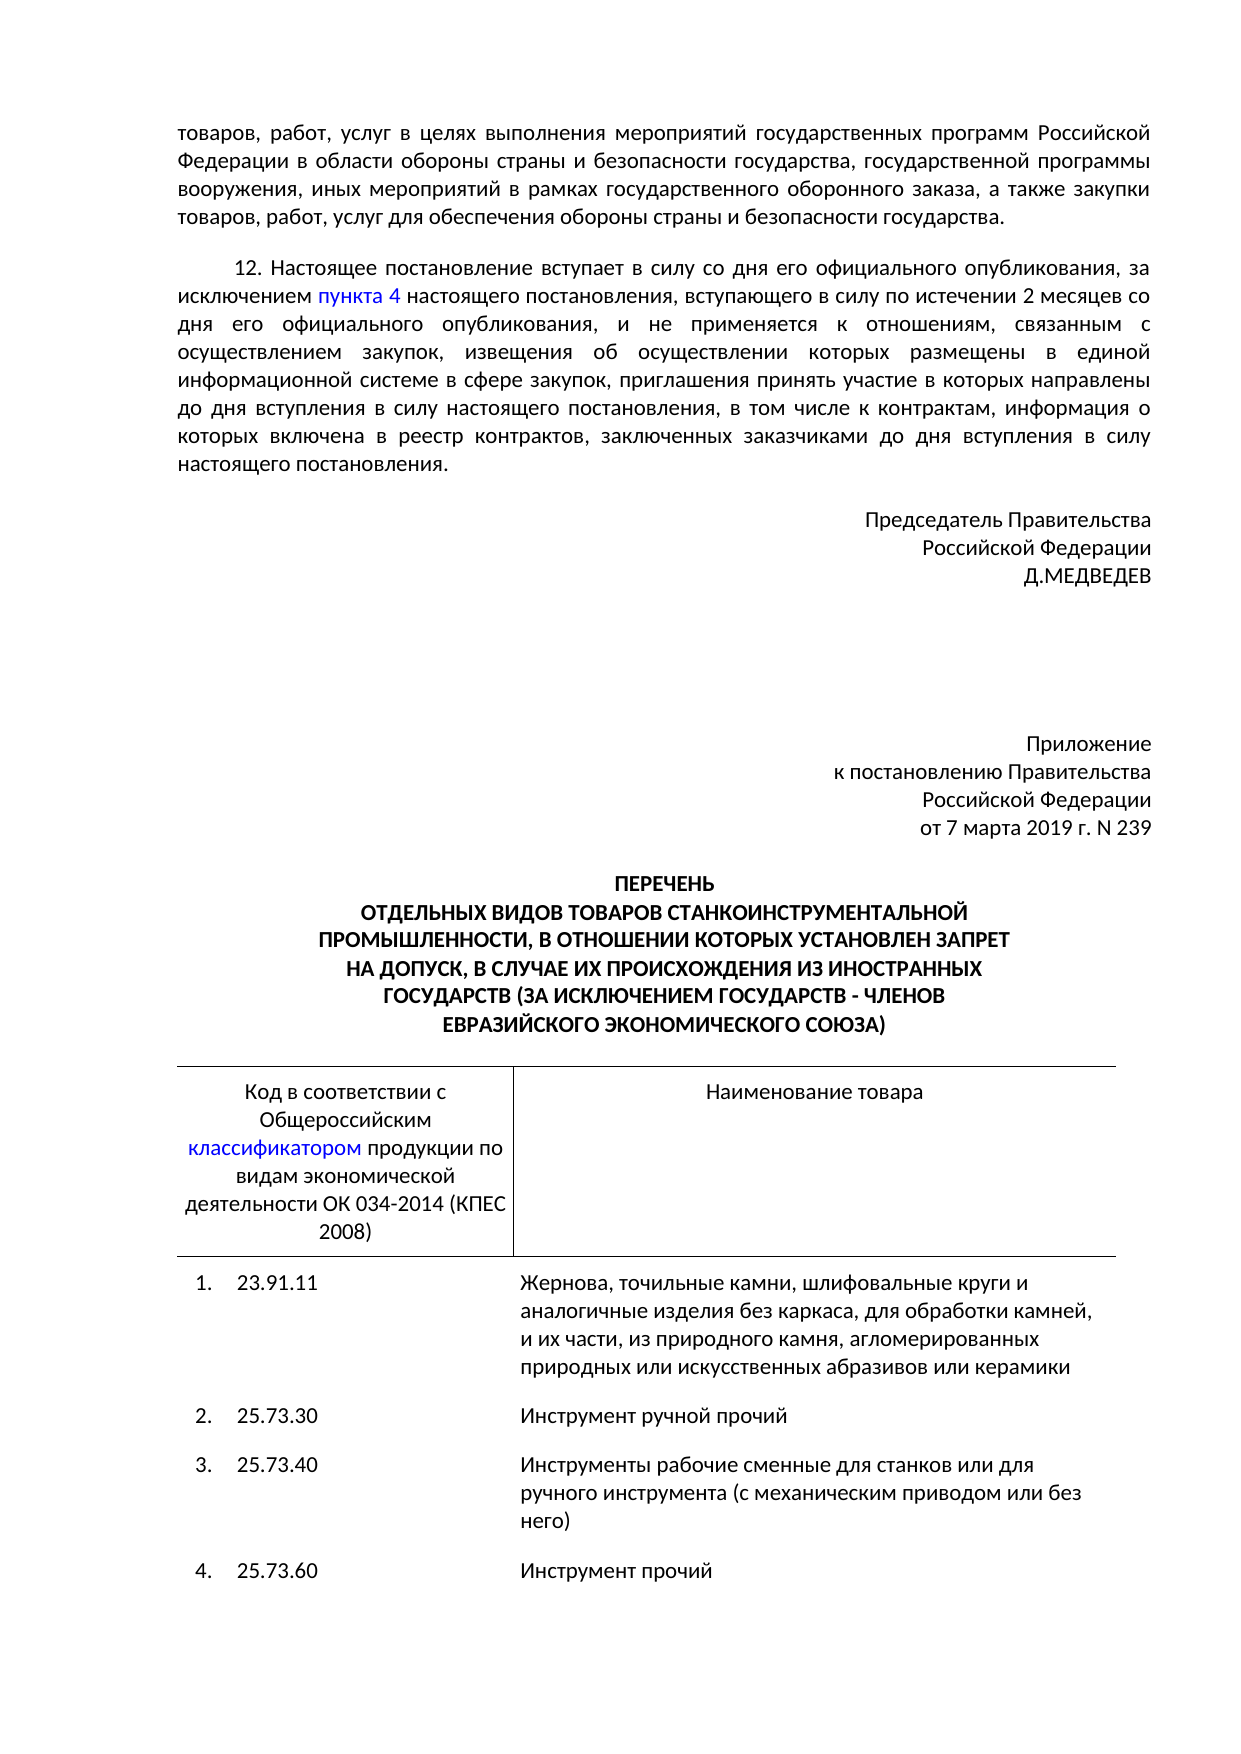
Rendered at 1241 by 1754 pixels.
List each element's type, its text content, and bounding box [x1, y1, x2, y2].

title ГОСУДАРСТВ (ЗА ИСКЛЮЧЕНИЕМ ГОСУДАРСТВ - ЧЛЕНОВ [177, 982, 1152, 1010]
table_cell 25.73.30 [230, 1391, 514, 1440]
text Председатель Правительства [177, 505, 1152, 533]
text Российской Федерации [177, 533, 1152, 561]
table_cell 25.73.60 [230, 1545, 514, 1594]
table_cell 3. [177, 1440, 230, 1545]
text к постановлению Правительства [177, 757, 1152, 786]
table_cell Инструменты рабочие сменные для станков или для ручного инструмента (с механическим приводом или без него) [514, 1440, 1116, 1545]
title ПЕРЕЧЕНЬ [177, 869, 1152, 898]
table_cell Инструмент ручной прочий [514, 1391, 1116, 1440]
table_cell 1. [177, 1257, 230, 1391]
table_cell 2. [177, 1391, 230, 1440]
table_header Наименование товара [514, 1067, 1116, 1256]
title НА ДОПУСК, В СЛУЧАЕ ИХ ПРОИСХОЖДЕНИЯ ИЗ ИНОСТРАННЫХ [177, 954, 1152, 982]
table_cell Жернова, точильные камни, шлифовальные круги и аналогичные изделия без каркаса, для обработки камней, и их части, из природного камня, агломерированных природных или искусственных абразивов или керамики [514, 1257, 1116, 1391]
table_cell Инструмент прочий [514, 1545, 1116, 1594]
table_header Код в соответствии с Общероссийским классификатором продукции по видам экономической деятельности ОК 034-2014 (КПЕС 2008) [177, 1067, 513, 1256]
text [177, 118, 1152, 230]
table_cell 4. [177, 1545, 230, 1594]
table_cell 23.91.11 [230, 1257, 514, 1391]
text от 7 марта 2019 г. N 239 [177, 813, 1152, 842]
title ЕВРАЗИЙСКОГО ЭКОНОМИЧЕСКОГО СОЮЗА) [177, 1010, 1152, 1038]
title ОТДЕЛЬНЫХ ВИДОВ ТОВАРОВ СТАНКОИНСТРУМЕНТАЛЬНОЙ [177, 898, 1152, 926]
text Российской Федерации [177, 786, 1152, 813]
table_cell 25.73.40 [230, 1440, 514, 1545]
text Приложение [177, 729, 1152, 757]
title ПРОМЫШЛЕННОСТИ, В ОТНОШЕНИИ КОТОРЫХ УСТАНОВЛЕН ЗАПРЕТ [177, 926, 1152, 954]
text Д.МЕДВЕДЕВ [177, 561, 1152, 589]
text 12. Настоящее постановление вступает в силу со дня его официального опубликования, за исключением пункта 4 настоящего постановления, вступающего в силу по истечении 2 месяцев со дня его официального опубликования, и не применяется к отношениям, связанным с осуществлением закупок, извещения об осуществлении которых размещены в единой информационной системе в сфере закупок, приглашения принять участие в которых направлены до дня вступления в силу настоящего постановления, в том числе к контрактам, информация о которых включена в реестр контрактов, заключенных заказчиками до дня вступления в силу настоящего постановления. [177, 253, 1152, 477]
